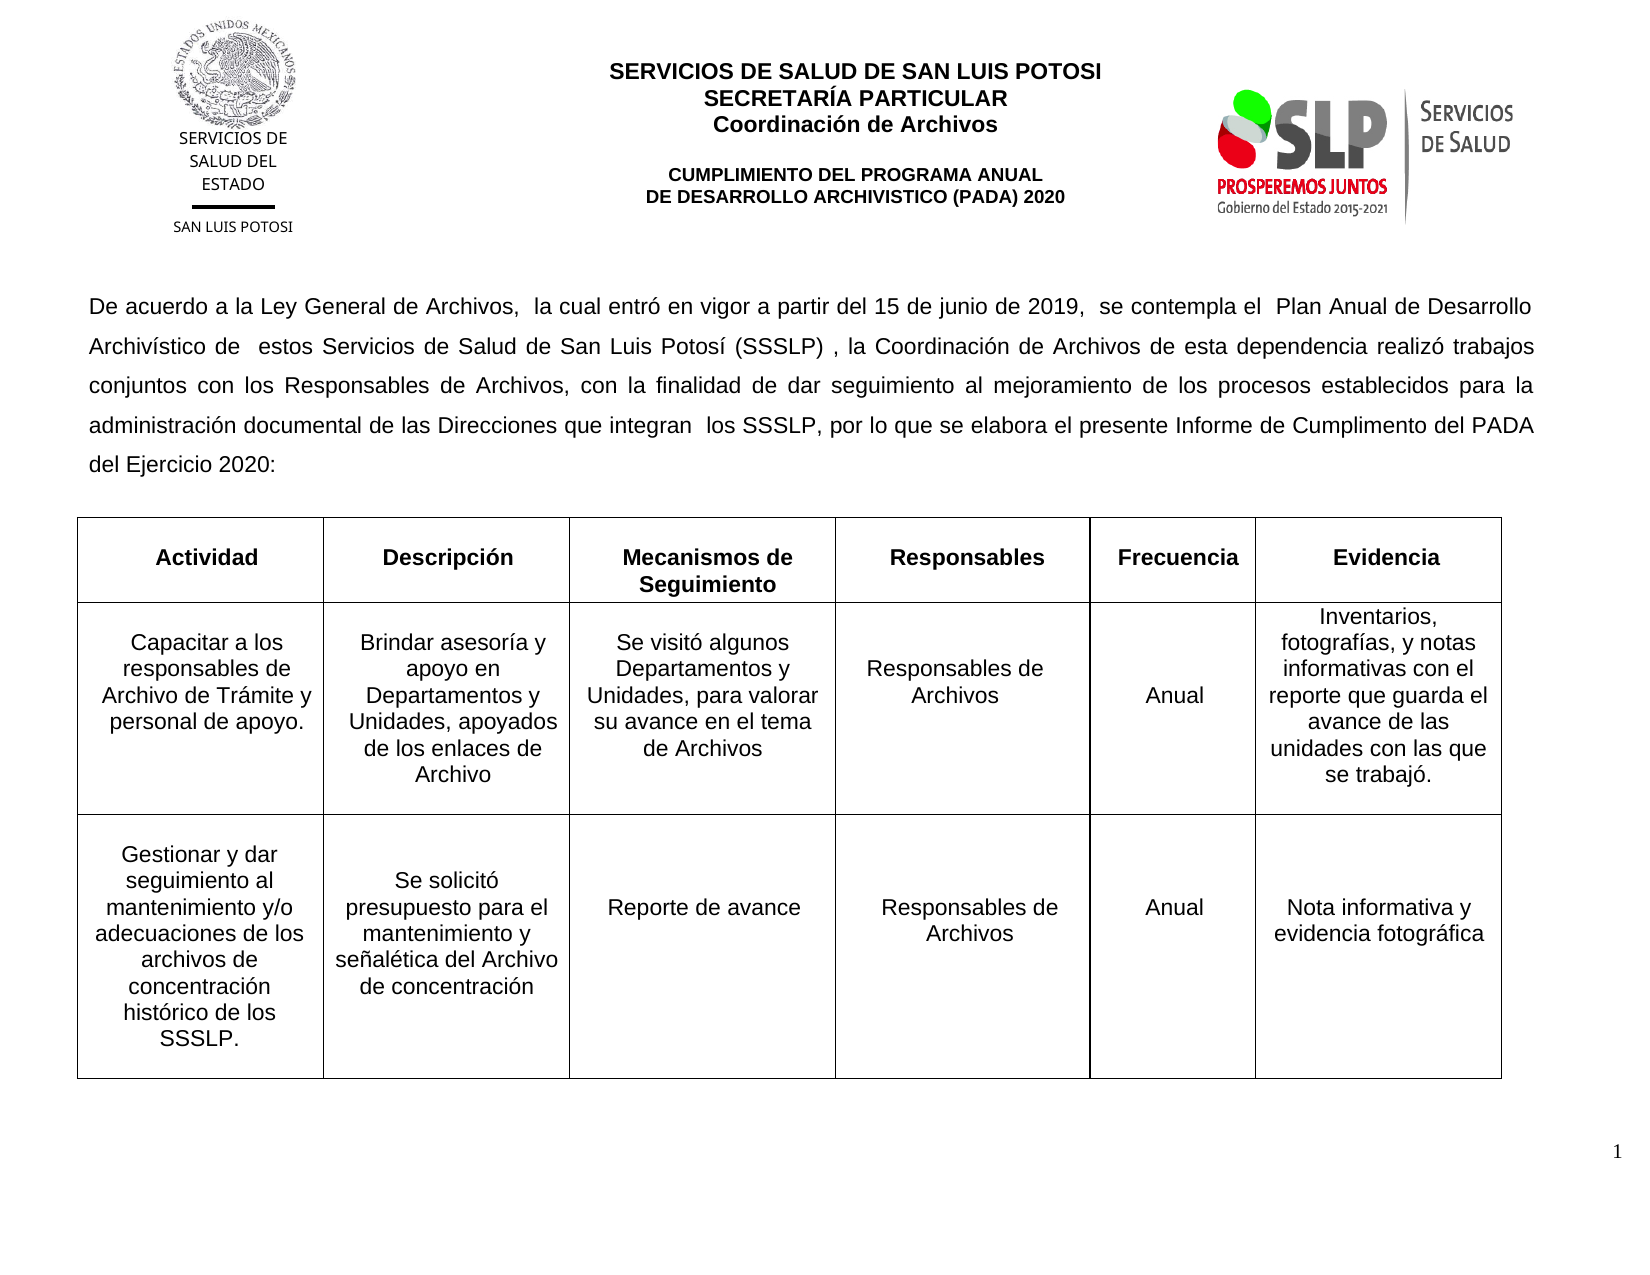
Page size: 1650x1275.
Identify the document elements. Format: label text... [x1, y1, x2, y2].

table_header Mecanismos de Seguimiento [570, 518, 835, 602]
table_cell Anual [1091, 815, 1255, 1078]
table_cell Gestionar y dar seguimiento al mantenimiento y/o adecuaciones de los archivos de concentración histórico de los SSSLP. [78, 815, 323, 1078]
picture [1217, 89, 1513, 225]
table_cell Inventarios, fotografías, y notas informativas con el reporte que guarda el avance de las unidades con las que se trabajó. [1256, 603, 1501, 813]
text De acuerdo a la Ley General de Archivos, la cual entró en vigor a partir del 15 de junio de 2019, se contempla el Plan Anual de Desarrollo Archivístico de estos Servicios de Salud de San Luis Potosí (SSSLP) , la Coordinación de Archivos de esta dependencia realizó trabajos conjuntos con los Responsables de Archivos, con la finalidad de dar seguimiento al mejoramiento de los procesos establecidos para la administración documental de las Direcciones que integran los SSSLP, por lo que se elabora el presente Informe de Cumplimento del PADA del Ejercicio 2020: [89, 293, 1536, 477]
picture [171, 16, 296, 130]
table_cell Anual [1091, 603, 1255, 813]
table_header Descripción [324, 518, 569, 602]
table_cell Capacitar a los responsables de Archivo de Trámite y personal de apoyo. [78, 603, 323, 813]
table_cell Responsables de Archivos [836, 603, 1089, 813]
table_cell Se solicitó presupuesto para el mantenimiento y señalética del Archivo de concentración [324, 815, 569, 1078]
table_header Actividad [78, 518, 323, 602]
table_cell Nota informativa y evidencia fotográfica [1256, 815, 1501, 1078]
table_cell Brindar asesoría y apoyo en Departamentos y Unidades, apoyados de los enlaces de Archivo [324, 603, 569, 813]
table_cell Reporte de avance [570, 815, 835, 1078]
table_cell Se visitó algunos Departamentos y Unidades, para valorar su avance en el tema de Archivos [570, 603, 835, 813]
table_cell Responsables de Archivos [836, 815, 1089, 1078]
table_header Evidencia [1256, 518, 1501, 602]
table_header Frecuencia [1091, 518, 1255, 602]
table_header Responsables [836, 518, 1089, 602]
